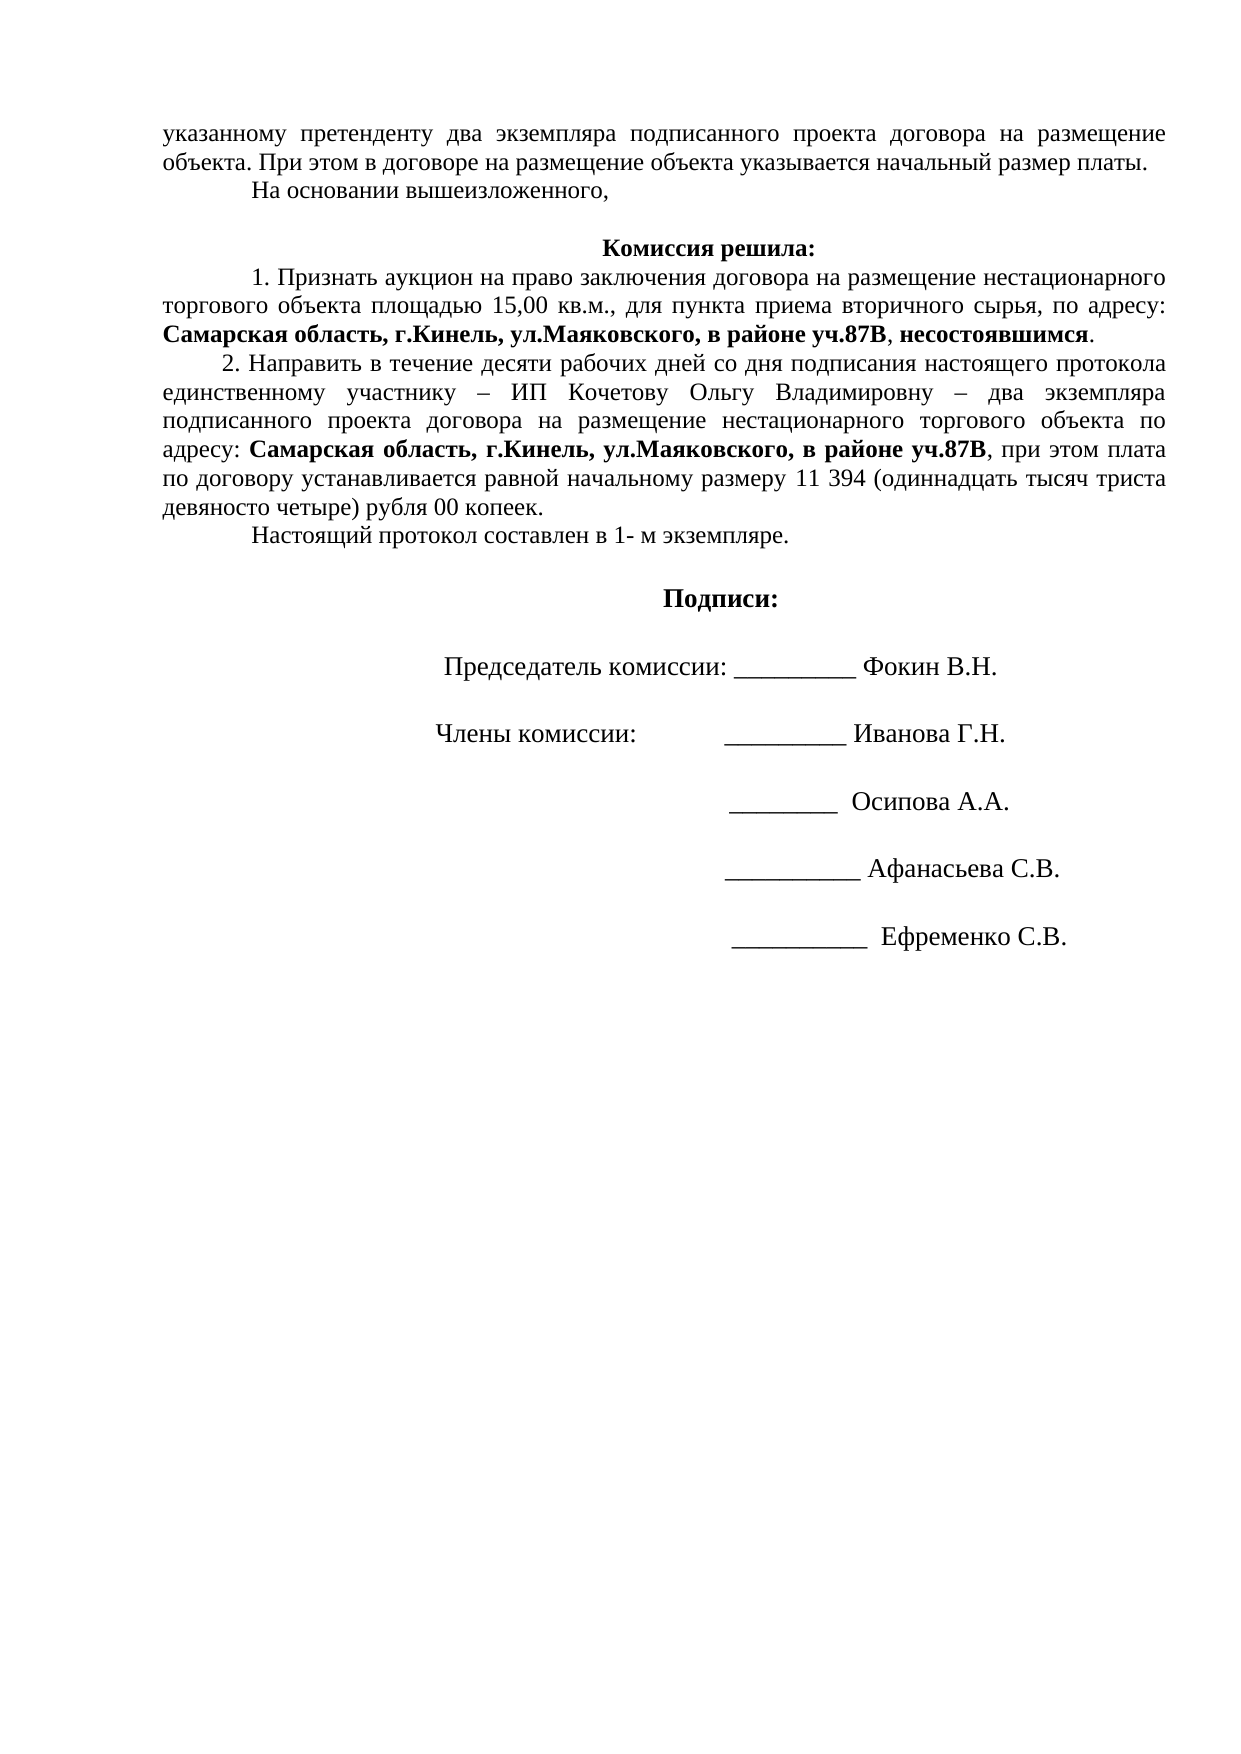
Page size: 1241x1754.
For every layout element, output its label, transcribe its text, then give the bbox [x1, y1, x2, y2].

text Настоящий протокол составлен в 1- м экземпляре. [162, 521, 1167, 549]
text ________ Осипова А.А. [275, 783, 1167, 817]
text На основании вышеизложенного, [162, 176, 1167, 204]
text Комиссия решила: [162, 233, 1167, 262]
text Подписи: [275, 581, 1167, 614]
text 1. Признать аукцион на право заключения договора на размещение нестационарного торгового объекта площадью 15,00 кв.м., для пункта приема вторичного сырья, по адресу: Самарская область, г.Кинель, ул.Маяковского, в районе уч.87В, несостоявшимся. [162, 262, 1167, 348]
text 2. Направить в течение десяти рабочих дней со дня подписания настоящего протокола единственному участнику – ИП Кочетову Ольгу Владимировну – два экземпляра подписанного проекта договора на размещение нестационарного торгового объекта по адресу: Самарская область, г.Кинель, ул.Маяковского, в районе уч.87В, при этом плата по договору устанавливается равной начальному размеру 11 394 (одиннадцать тысяч триста девяносто четыре) рубля 00 копеек. [162, 348, 1167, 521]
text __________ Ефременко С.В. [275, 918, 1167, 952]
text __________ Афанасьева С.В. [275, 851, 1167, 884]
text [162, 118, 1167, 176]
text Председатель комиссии: _________ Фокин В.Н. [275, 648, 1167, 682]
text Члены комиссии: _________ Иванова Г.Н. [275, 716, 1167, 749]
